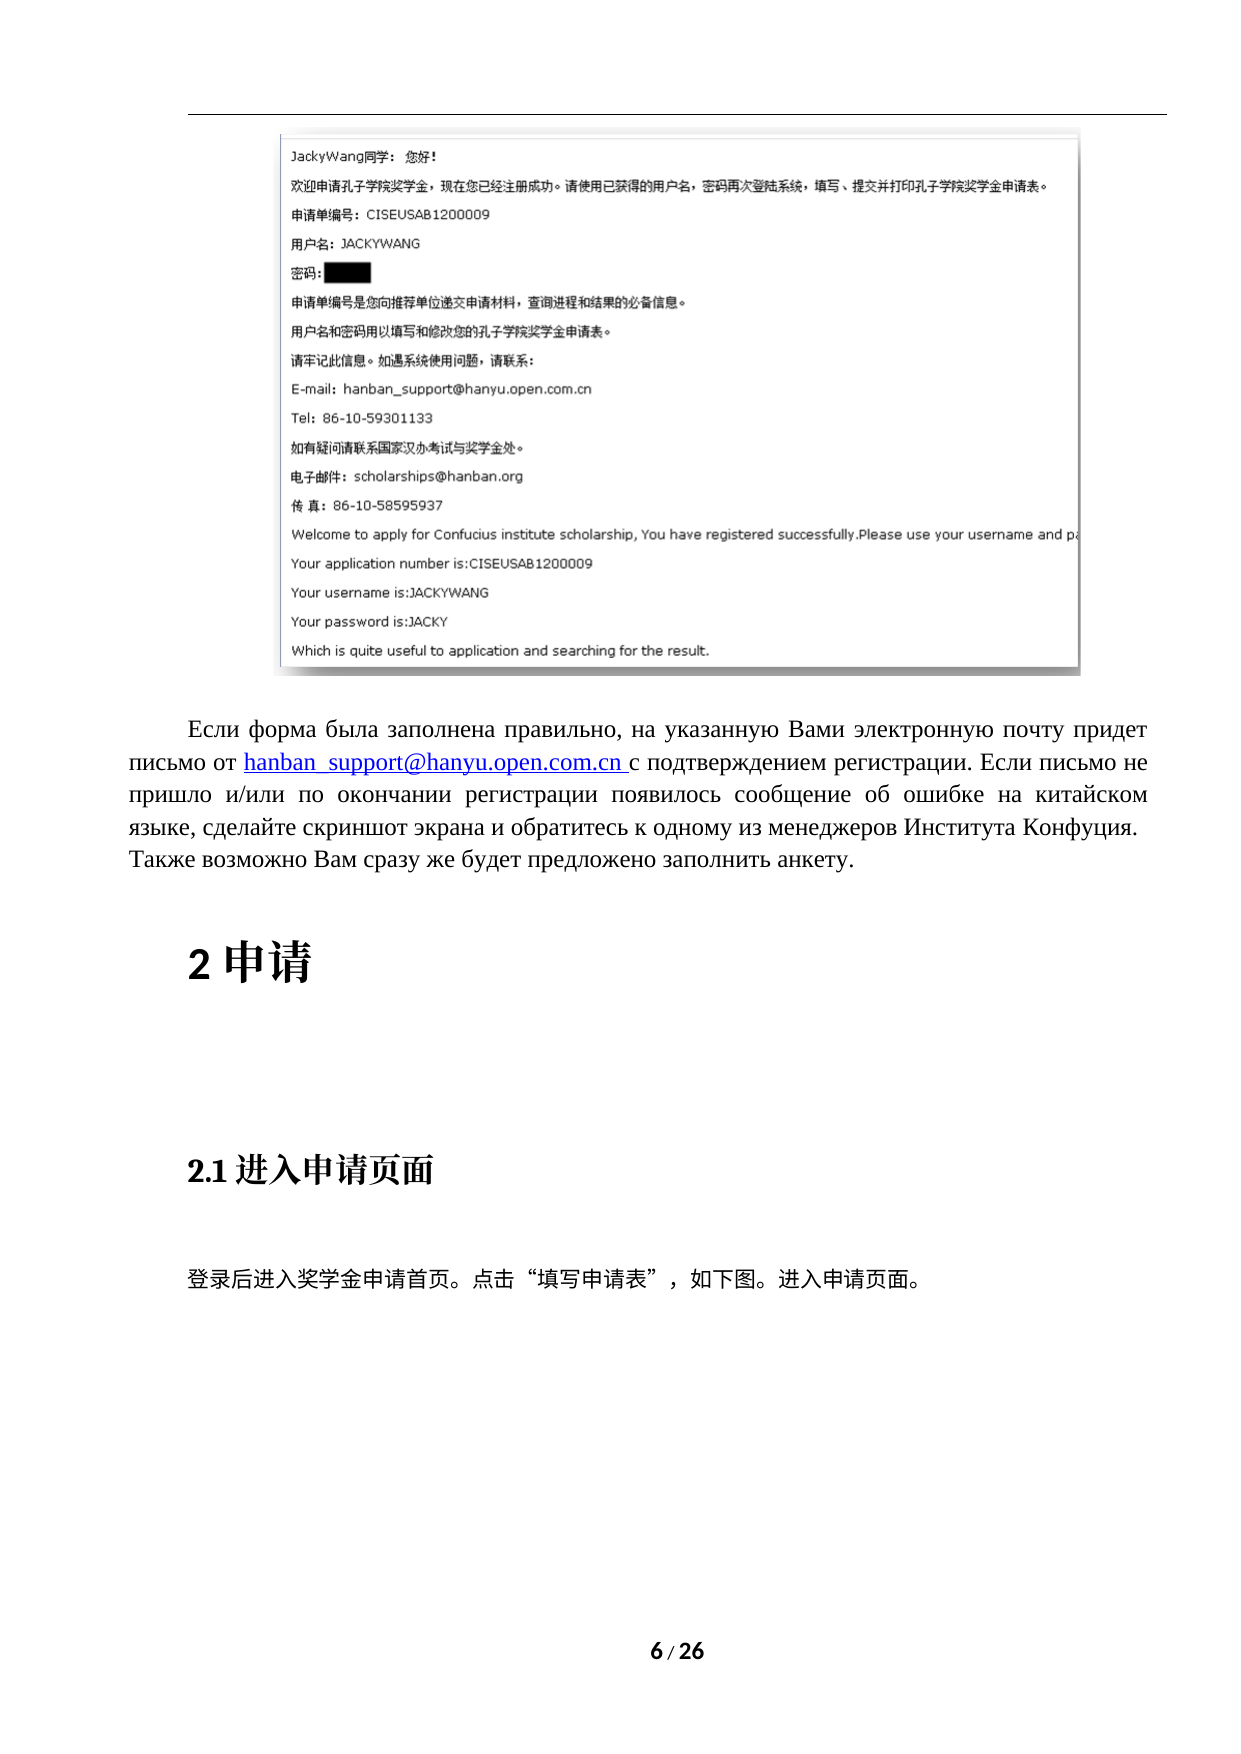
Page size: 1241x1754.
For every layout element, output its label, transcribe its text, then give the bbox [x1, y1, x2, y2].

subtitle 2 申请 [187, 910, 1167, 1008]
text Также возможно Вам сразу же будет предложено заполнить анкету. [128, 842, 1167, 875]
picture [273, 127, 1081, 676]
text Если форма была заполнена правильно, на указанную Вами электронную почту придет письмо от hanban_support@hanyu.open.com.cn с подтверждением регистрации. Если письмо не пришло и/или по окончании регистрации появилось сообщение об ошибке на китайском языке, сделайте скриншот экрана и обратитесь к одному из менеджеров Института Конфуция. [128, 712, 1149, 842]
text 登录后进入奖学金申请首页。点击“填写申请表”，如下图。进入申请页面。 [187, 1262, 1167, 1294]
subtitle 2.1 进入申请页面 [187, 1135, 1167, 1200]
